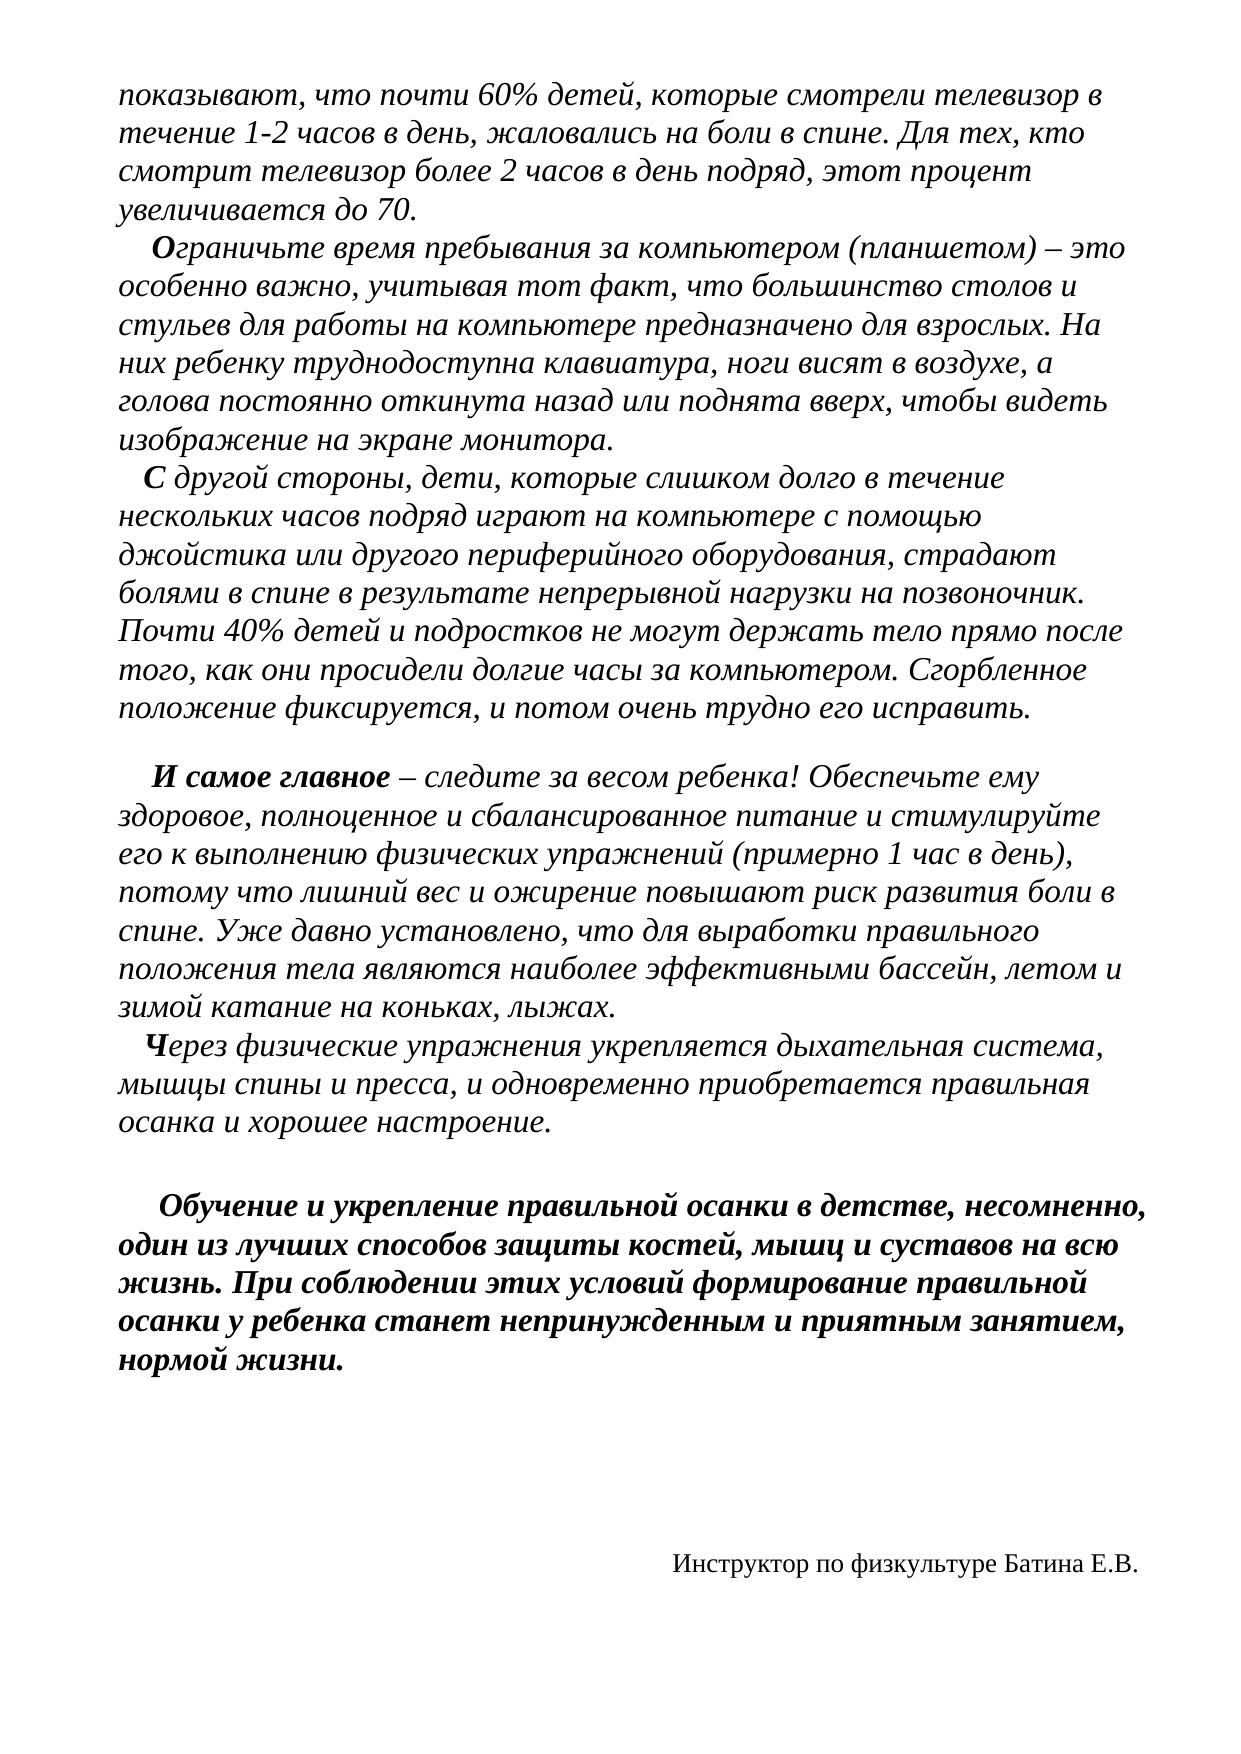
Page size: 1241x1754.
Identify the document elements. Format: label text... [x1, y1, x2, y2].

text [118, 74, 1152, 227]
text Инструктор по физкультуре Батина Е.В. [118, 1547, 1152, 1578]
text Ограничьте время пребывания за компьютером (планшетом) – это особенно важно, учитывая тот факт, что большинство столов и стульев для работы на компьютере предназначено для взрослых. На них ребенку труднодоступна клавиатура, ноги висят в воздухе, а голова постоянно откинута назад или поднята вверх, чтобы видеть изображение на экране монитора. [118, 227, 1152, 457]
text Через физические упражнения укрепляется дыхательная система, мышцы спины и пресса, и одновременно приобретается правильная осанка и хорошее настроение. [118, 1025, 1152, 1140]
text И самое главное – следите за весом ребенка! Обеспечьте ему здоровое, полноценное и сбалансированное питание и стимулируйте его к выполнению физических упражнений (примерно 1 час в день), потому что лишний вес и ожирение повышают риск развития боли в спине. Уже давно установлено, что для выработки правильного положения тела являются наиболее эффективными бассейн, летом и зимой катание на коньках, лыжах. [118, 757, 1152, 1025]
text С другой стороны, дети, которые слишком долго в течение нескольких часов подряд играют на компьютере с помощью джойстика или другого периферийного оборудования, страдают болями в спине в результате непрерывной нагрузки на позвоночник. Почти 40% детей и подростков не могут держать тело прямо после того, как они просидели долгие часы за компьютером. Сгорбленное положение фиксируется, и потом очень трудно его исправить. [118, 457, 1152, 726]
text Обучение и укрепление правильной осанки в детстве, несомненно, один из лучших способов защиты костей, мышц и суставов на всю жизнь. При соблюдении этих условий формирование правильной осанки у ребенка станет непринужденным и приятным занятием, нормой жизни. [118, 1185, 1152, 1377]
